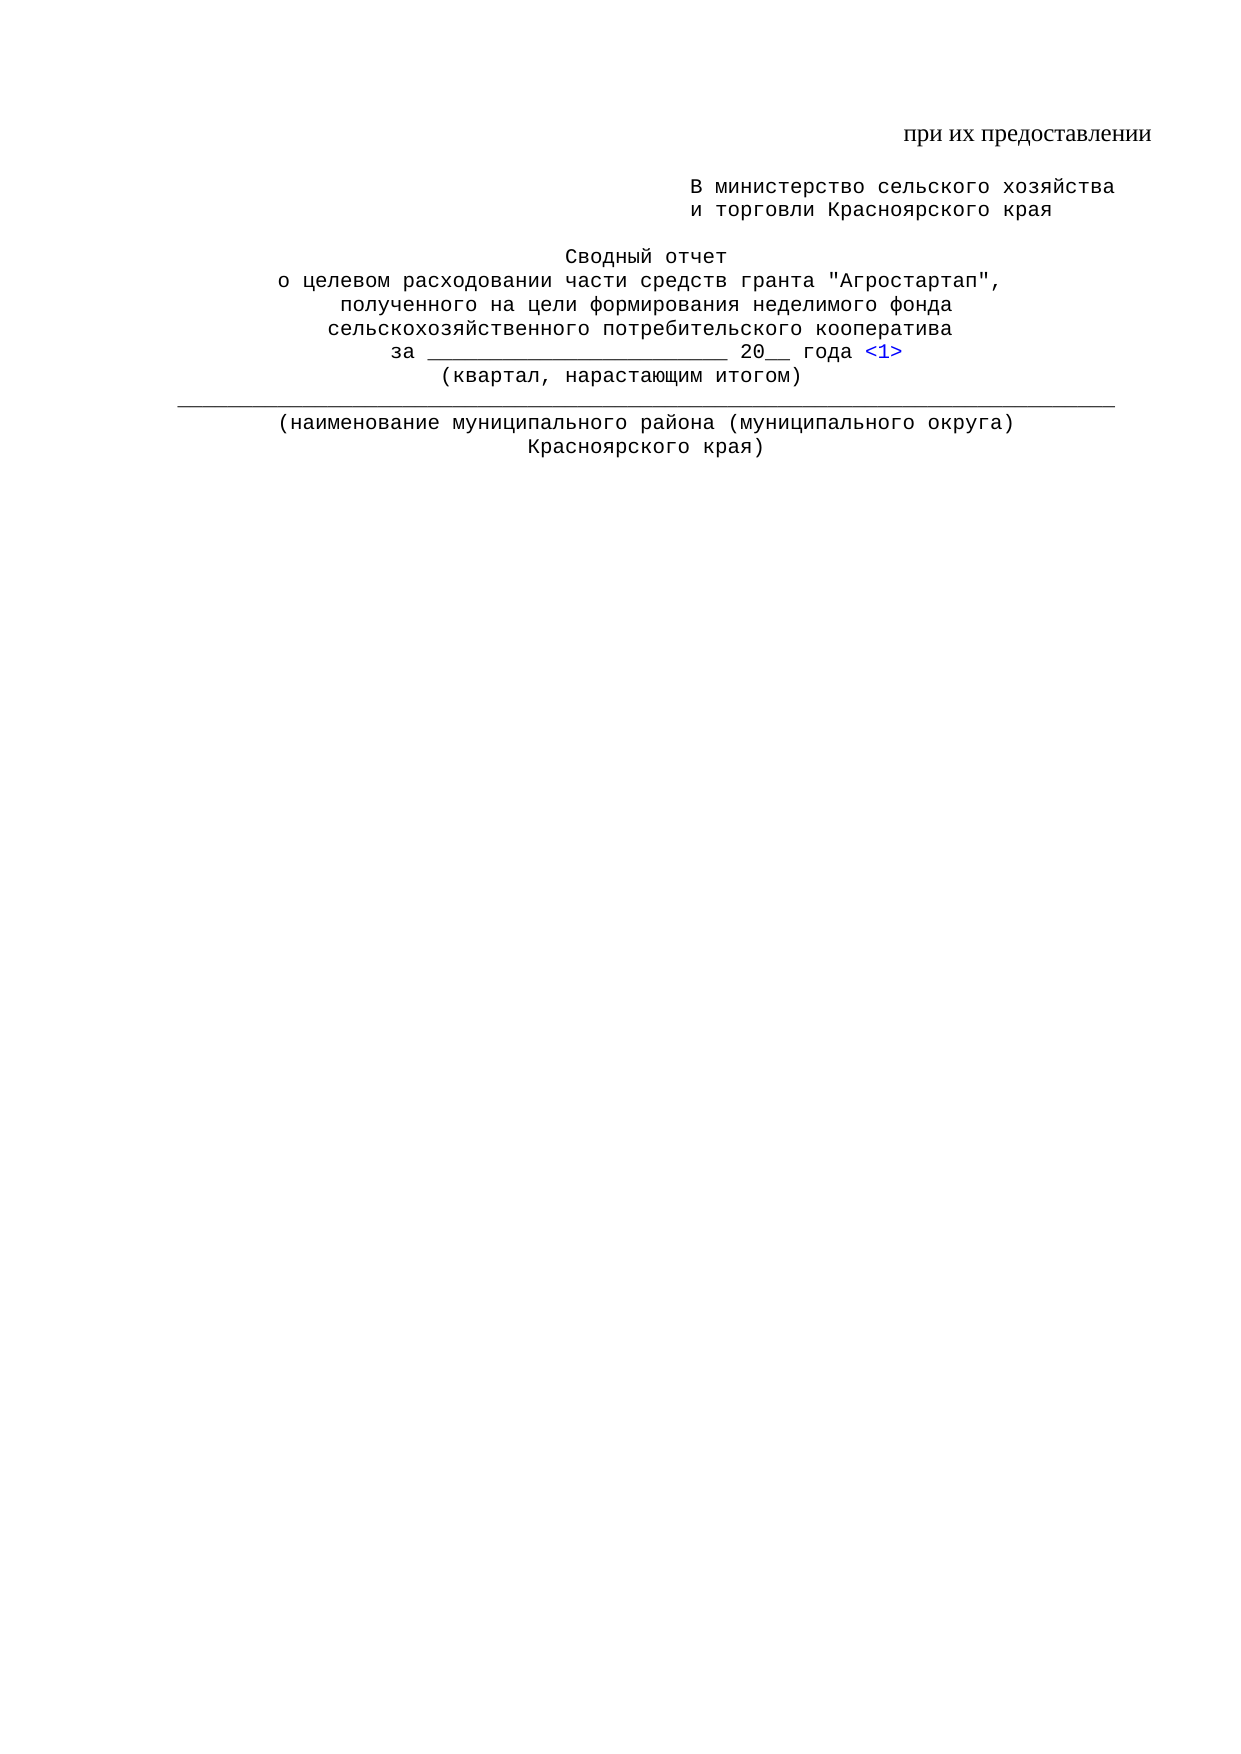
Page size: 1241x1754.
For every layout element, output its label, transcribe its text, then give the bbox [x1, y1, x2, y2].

text (наименование муниципального района (муниципального округа) [177, 412, 1152, 436]
text Красноярского края) [177, 436, 1152, 459]
text и торговли Красноярского края [177, 199, 1152, 223]
text полученного на цели формирования неделимого фонда [177, 294, 1152, 317]
text при их предоставлении [177, 118, 1152, 147]
text Сводный отчет [177, 247, 1152, 270]
text В министерство сельского хозяйства [177, 176, 1152, 199]
text сельскохозяйственного потребительского кооператива [177, 317, 1152, 341]
text ___________________________________________________________________________ [177, 388, 1152, 412]
text за ________________________ 20__ года <1> [177, 341, 1152, 365]
text о целевом расходовании части средств гранта "Агростартап", [177, 270, 1152, 294]
text (квартал, нарастающим итогом) [177, 365, 1152, 388]
